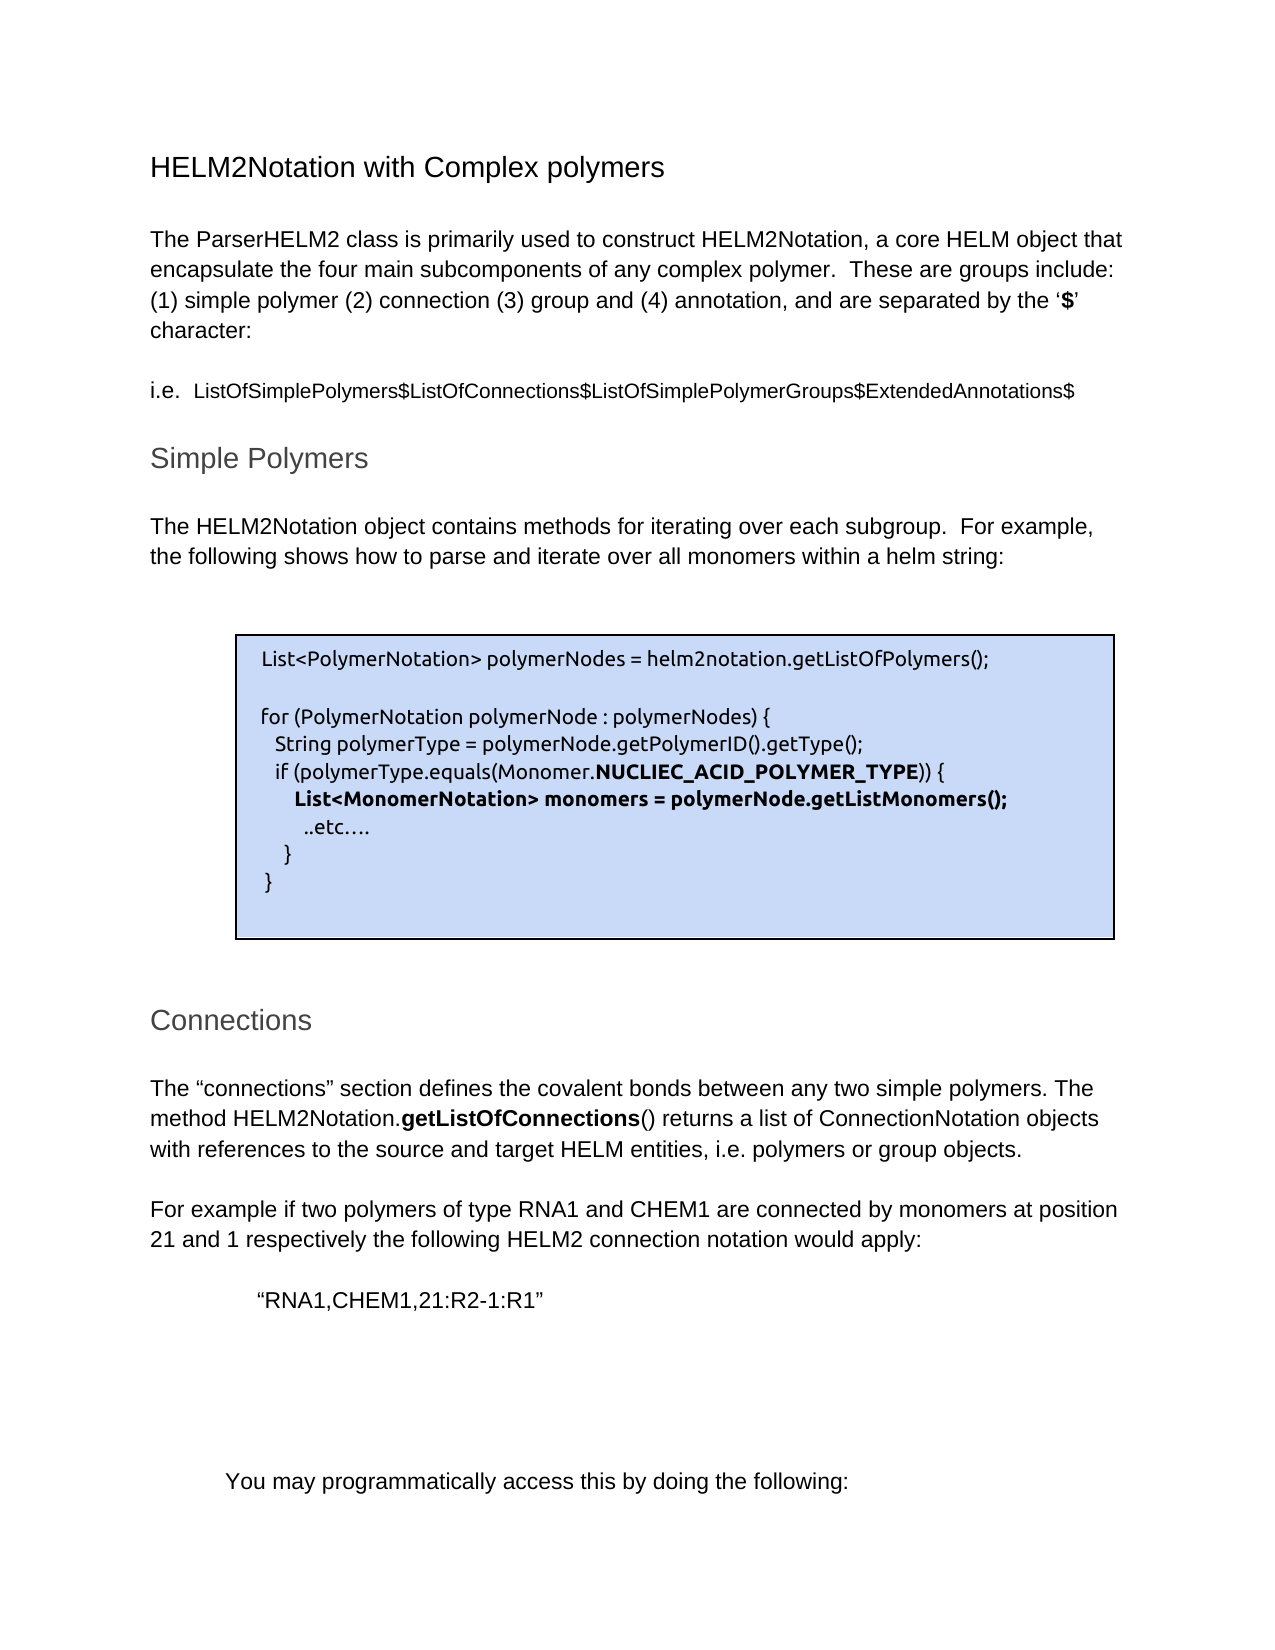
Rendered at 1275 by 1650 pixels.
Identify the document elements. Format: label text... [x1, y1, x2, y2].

text “RNA1,CHEM1,21:R2‐1:R1” [150, 1287, 1125, 1313]
text The HELM2Notation object contains methods for iterating over each subgroup. For example, the following shows how to parse and iterate over all monomers within a helm string: [150, 513, 1125, 569]
text For example if two polymers of type RNA1 and CHEM1 are connected by monomers at position 21 and 1 respectively the following HELM2 connection notation would apply: [150, 1196, 1125, 1252]
text You may programmatically access this by doing the following: [150, 1468, 1125, 1494]
subtitle HELM2Notation with Complex polymers [150, 150, 1125, 183]
subtitle Connections [150, 1003, 1125, 1037]
table_header List<PolymerNotation> polymerNodes = helm2notation.getListOfPolymers(); for (PolymerNotation polymerNode : polymerNodes) { String polymerType = polymerNode.getPolymerID().getType(); if (polymerType.equals(Monomer.NUCLIEC_ACID_POLYMER_TYPE)) { List<MonomerNotation> monomers = polymerNode.getListMonomers(); ..etc…. } } [237, 636, 1113, 937]
text The “connections” section defines the covalent bonds between any two simple polymers. The method HELM2Notation.getListOfConnections() returns a list of ConnectionNotation objects with references to the source and target HELM entities, i.e. polymers or group objects. [150, 1075, 1125, 1162]
text i.e. ListOfSimplePolymers$ListOfConnections$ListOfSimplePolymerGroups$ExtendedAnnotations$ [150, 377, 1125, 404]
subtitle Simple Polymers [150, 441, 1125, 474]
text The ParserHELM2 class is primarily used to construct HELM2Notation, a core HELM object that encapsulate the four main subcomponents of any complex polymer. These are groups include: (1) simple polymer (2) connection (3) group and (4) annotation, and are separated by the ‘$’ character: [150, 226, 1125, 343]
